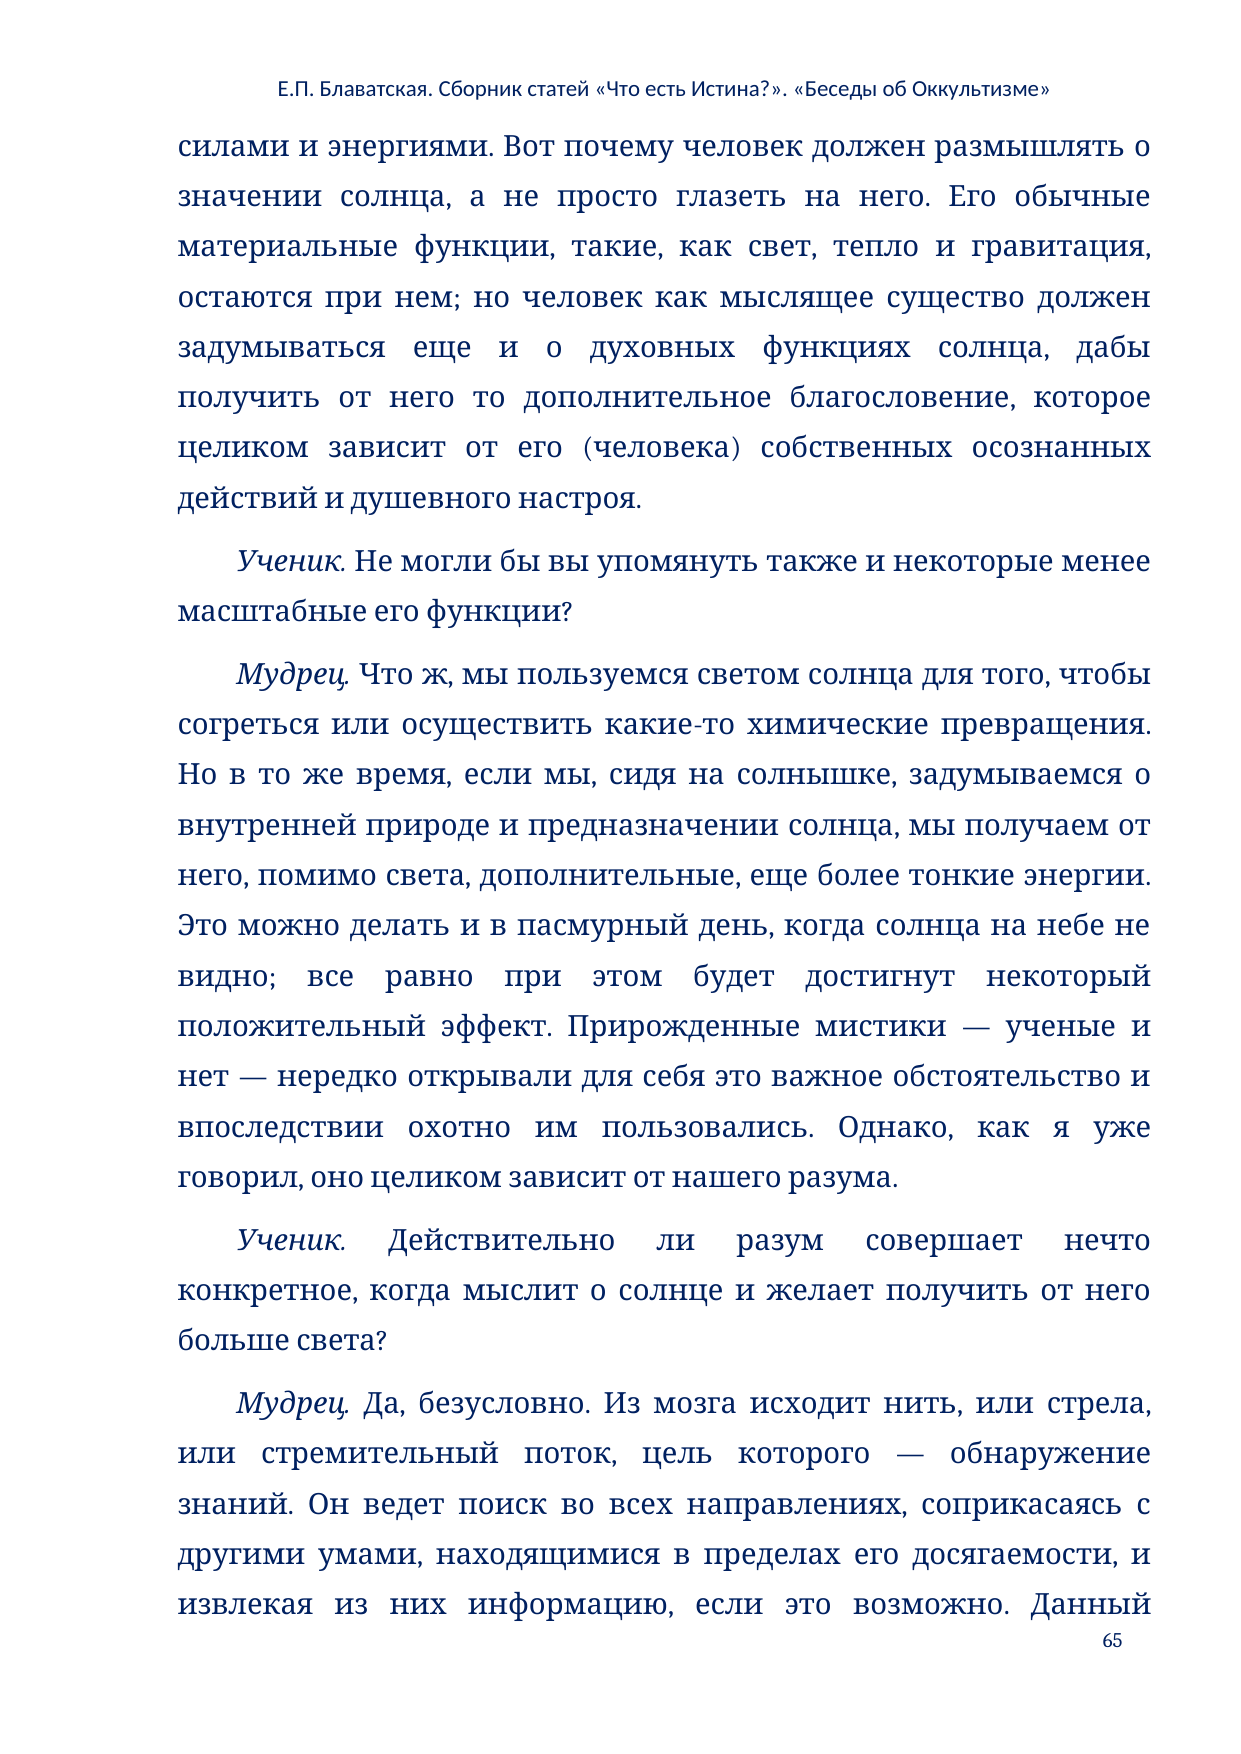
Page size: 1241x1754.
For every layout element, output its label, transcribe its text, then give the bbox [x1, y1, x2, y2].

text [177, 1387, 1152, 1622]
text Ученик. Действительно ли разум совершает нечто конкретное, когда мыслит о солнце и желает получить от него больше света? [177, 1224, 1152, 1358]
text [177, 130, 1152, 516]
text Ученик. Не могли бы вы упомянуть также и некоторые менее масштабные его функции? [177, 545, 1152, 629]
text Мудрец. Что ж, мы пользуемся светом солнца для того, чтобы согреться или осуществить какие-то химические превращения. Но в то же время, если мы, сидя на солнышке, задумываемся о внутренней природе и предназначении солнца, мы получаем от него, помимо света, дополнительные, еще более тонкие энергии. Это можно делать и в пасмурный день, когда солнца на небе не видно; все равно при этом будет достигнут некоторый положительный эффект. Прирожденные мистики — ученые и нет — нередко открывали для себя это важное обстоятельство и впоследствии охотно им пользовались. Однако, как я уже говорил, оно целиком зависит от нашего разума. [177, 658, 1152, 1194]
